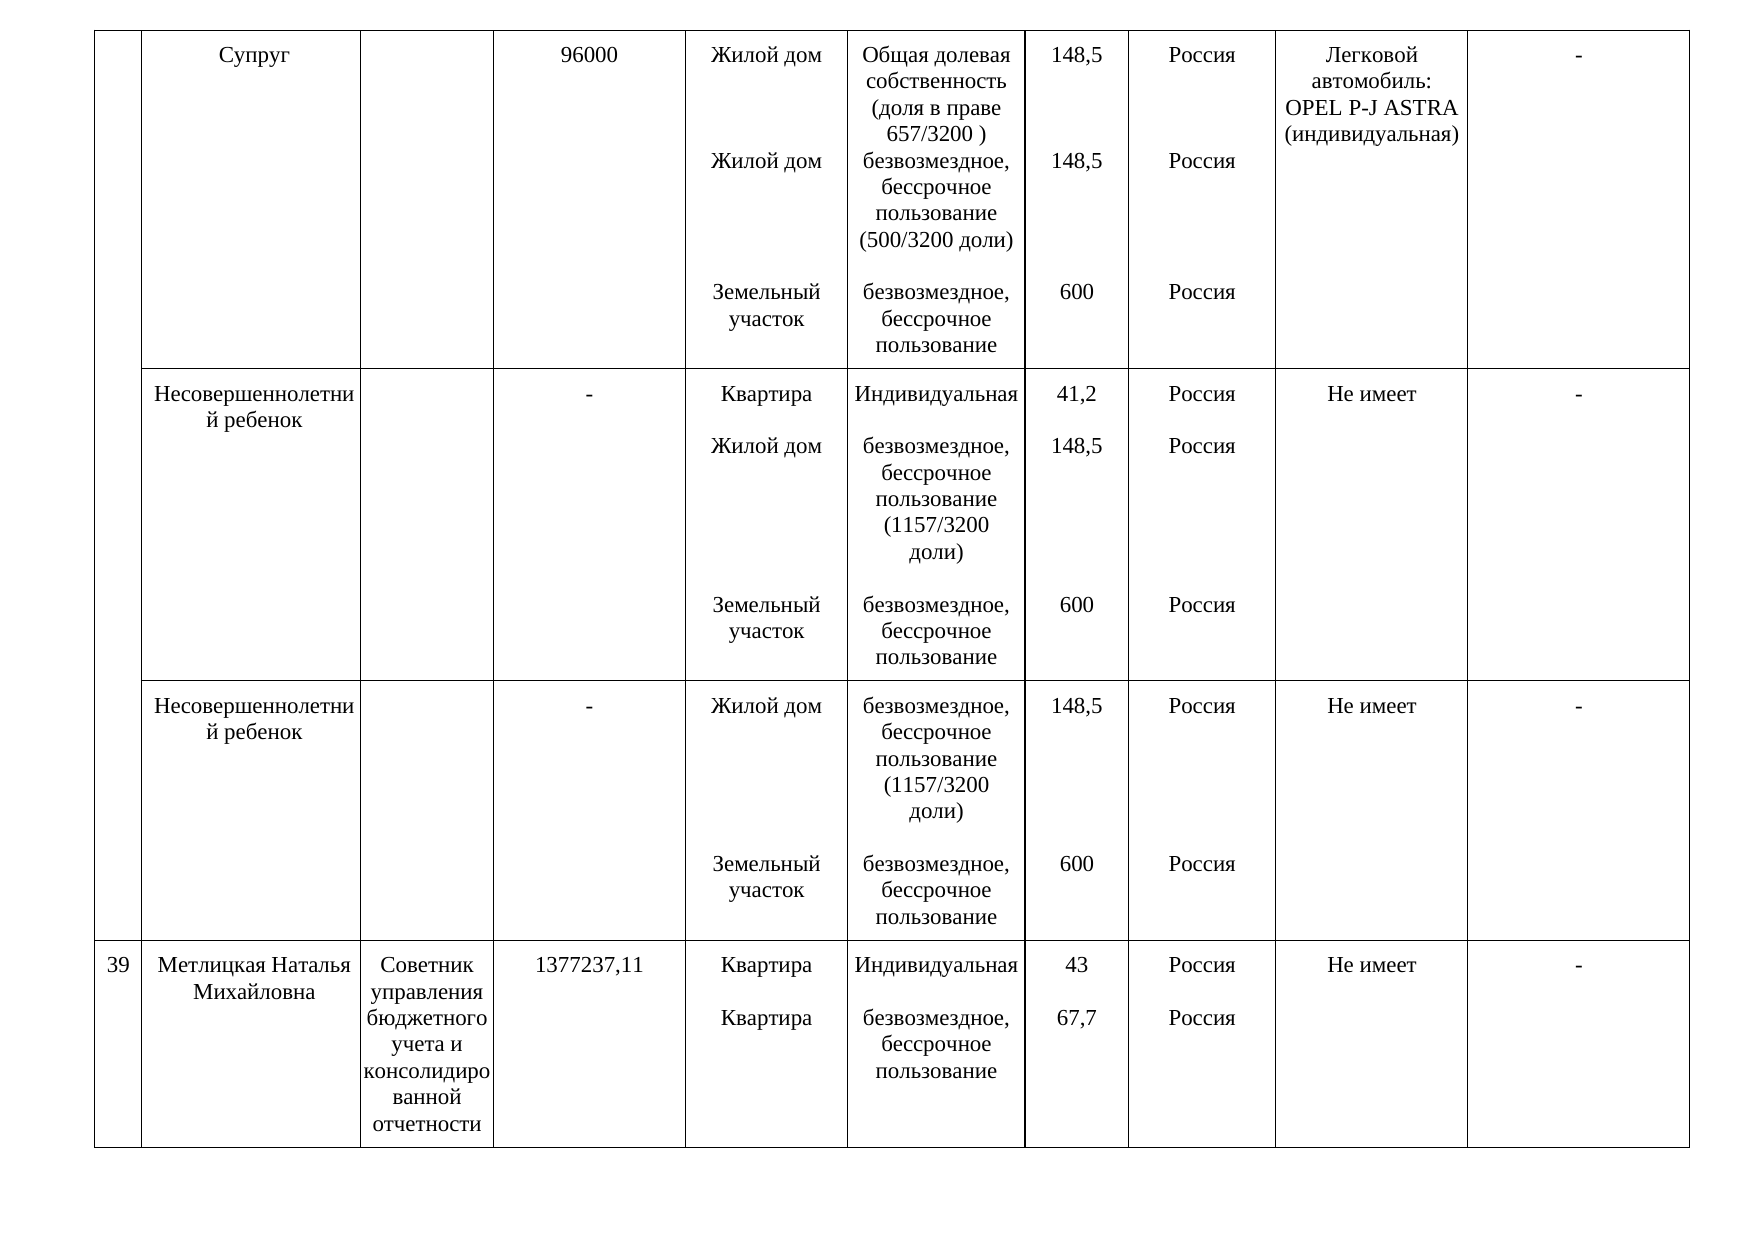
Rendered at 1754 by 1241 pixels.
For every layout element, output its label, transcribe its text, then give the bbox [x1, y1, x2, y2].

table_cell Не имеет [1276, 941, 1467, 1147]
table_cell 43 67,7 [1026, 941, 1128, 1147]
table_cell [361, 681, 493, 940]
table_cell Квартира Квартира [686, 941, 847, 1147]
table_cell Жилой дом Жилой дом Земельный участок [686, 31, 847, 368]
table_cell Супруг [142, 31, 360, 368]
table_cell безвозмездное, бессрочное пользование (1157/3200 доли) безвозмездное, бессрочное пользование [848, 681, 1024, 940]
table_cell Метлицкая Наталья Михайловна [142, 941, 360, 1147]
table_cell Не имеет [1276, 681, 1467, 940]
table_cell - [494, 369, 685, 680]
table_cell - [1468, 31, 1689, 368]
table_cell Россия Россия [1129, 941, 1275, 1147]
table_cell Несовершеннолетний ребенок [142, 369, 360, 680]
table_cell 1377237,11 [494, 941, 685, 1147]
table_cell - [494, 681, 685, 940]
table_cell Россия Россия Россия [1129, 31, 1275, 368]
table_cell Легковой автомобиль: OPEL P-J ASTRA (индивидуальная) [1276, 31, 1467, 368]
table_cell 96000 [494, 31, 685, 368]
table_cell Россия Россия Россия [1129, 369, 1275, 680]
table_cell Общая долевая собственность (доля в праве 657/3200 ) безвозмездное, бессрочное пользование (500/3200 доли) безвозмездное, бессрочное пользование [848, 31, 1024, 368]
table_cell 39 [95, 941, 141, 1147]
table_cell 41,2 148,5 600 [1026, 369, 1128, 680]
table_cell [361, 369, 493, 680]
table_cell 148,5 600 [1026, 681, 1128, 940]
table_cell - [1468, 941, 1689, 1147]
table_cell 38 [95, 31, 141, 940]
table_cell Несовершеннолетний ребенок [142, 681, 360, 940]
table_cell Не имеет [1276, 369, 1467, 680]
table_cell Индивидуальная безвозмездное, бессрочное пользование (1157/3200 доли) безвозмездное, бессрочное пользование [848, 369, 1024, 680]
table_cell Россия Россия [1129, 681, 1275, 940]
table_cell [361, 31, 493, 368]
table_cell Жилой дом Земельный участок [686, 681, 847, 940]
table_cell - [1468, 369, 1689, 680]
table_cell - [1468, 681, 1689, 940]
table_cell Квартира Жилой дом Земельный участок [686, 369, 847, 680]
table_cell Индивидуальная безвозмездное, бессрочное пользование [848, 941, 1024, 1147]
table_cell 148,5 148,5 600 [1026, 31, 1128, 368]
table_cell Советник управления бюджетного учета и консолидированной отчетности [361, 941, 493, 1147]
